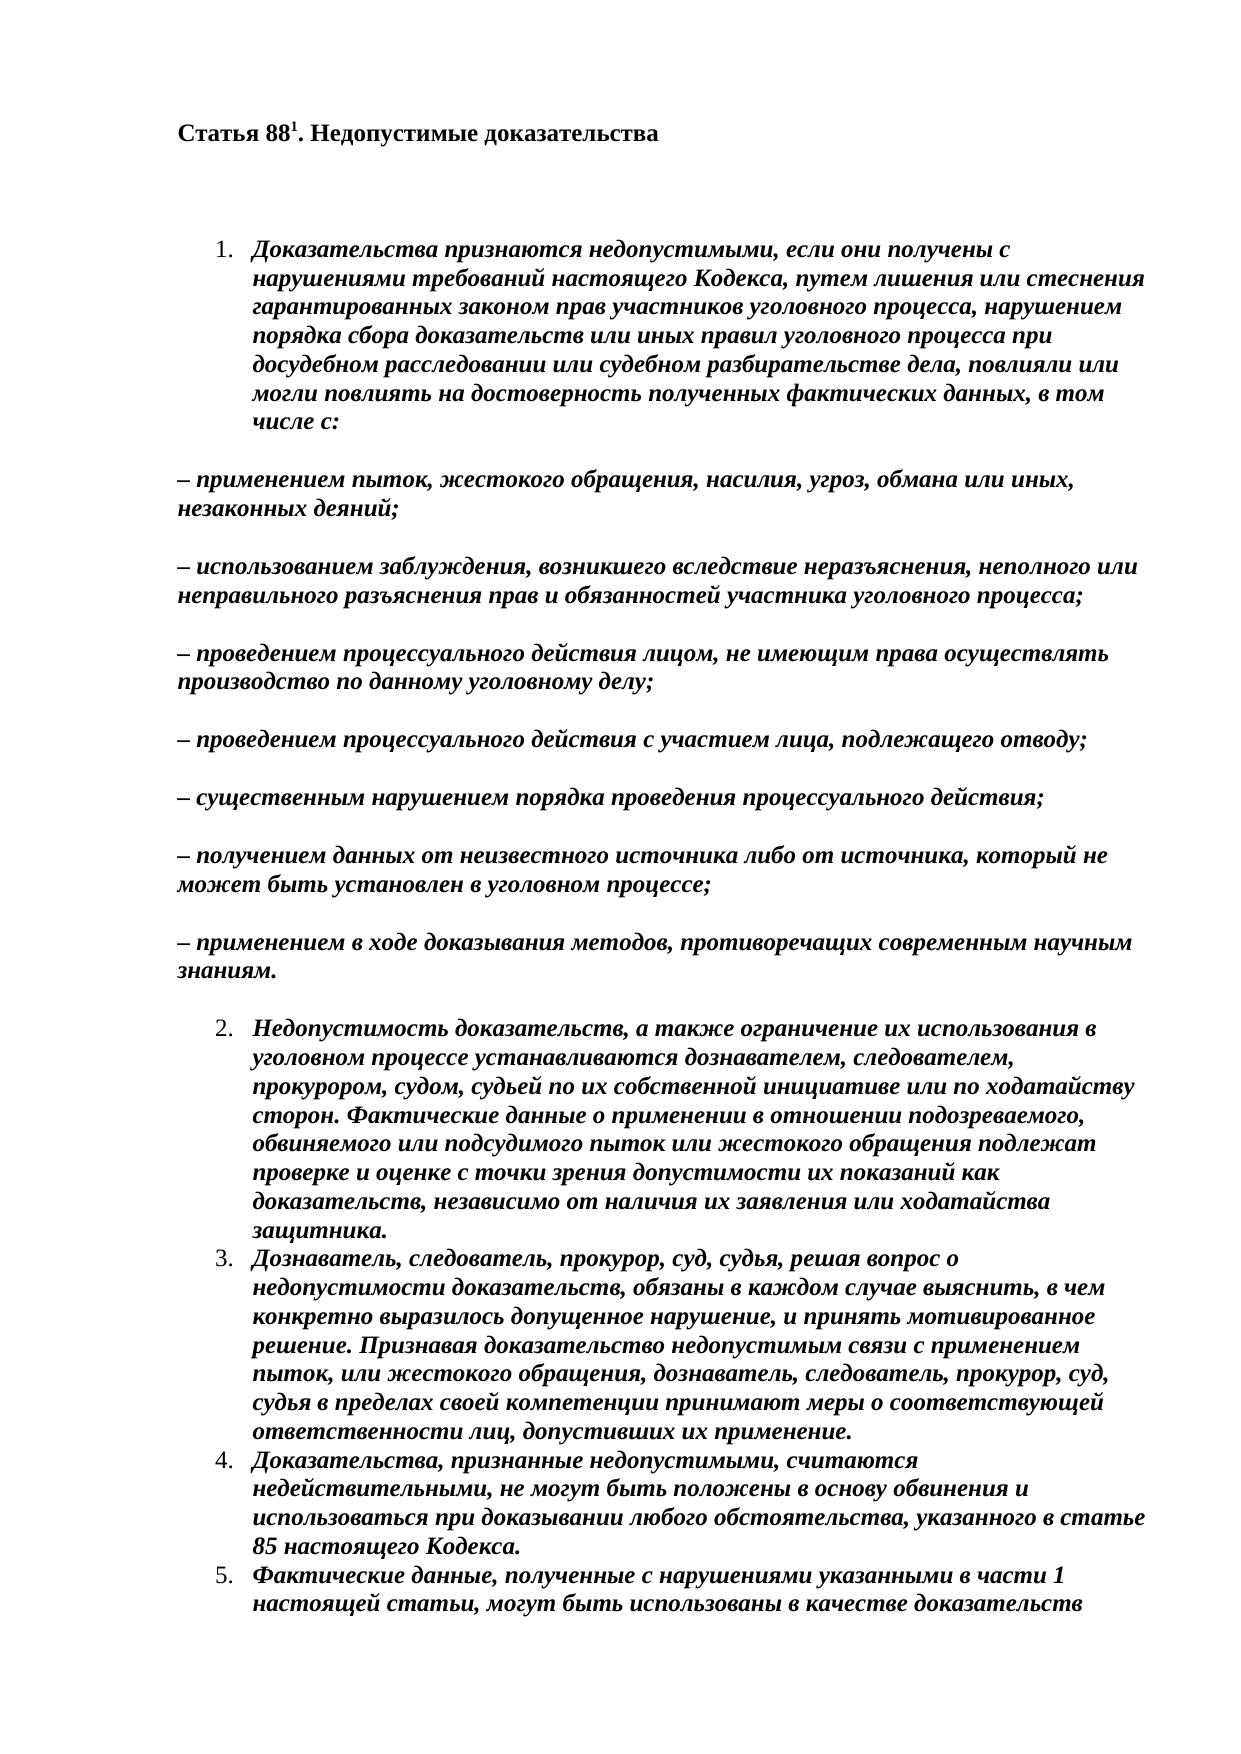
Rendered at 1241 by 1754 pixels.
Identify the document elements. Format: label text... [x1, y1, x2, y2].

list Дознаватель, следователь, прокурор, суд, судья, решая вопрос о недопустимости доказательств, обязаны в каждом случае выяснить, в чем конкретно выразилось допущенное нарушение, и принять мотивированное решение. Признавая доказательство недопустимым связи с применением пыток, или жестокого обращения, дознаватель, следователь, прокурор, суд, судья в пределах своей компетенции принимают меры о соответствующей ответственности лиц, допустивших их применение. [215, 1243, 1152, 1445]
text – применением пыток, жестокого обращения, насилия, угроз, обмана или иных, незаконных деяний; [177, 464, 1152, 522]
list Недопустимость доказательств, а также ограничение их использования в уголовном процессе устанавливаются дознавателем, следователем, прокурором, судом, судьей по их собственной инициативе или по ходатайству сторон. Фактические данные о применении в отношении подозреваемого, обвиняемого или подсудимого пыток или жестокого обращения подлежат проверке и оценке с точки зрения допустимости их показаний как доказательств, независимо от наличия их заявления или ходатайства защитника. [215, 1013, 1152, 1243]
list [215, 1560, 1152, 1617]
text – проведением процессуального действия лицом, не имеющим права осуществлять производство по данному уголовному делу; [177, 638, 1152, 695]
list Доказательства признаются недопустимыми, если они получены с нарушениями требований настоящего Кодекса, путем лишения или стеснения гарантированных законом прав участников уголовного процесса, нарушением порядка сбора доказательств или иных правил уголовного процесса при досудебном расследовании или судебном разбирательстве дела, повлияли или могли повлиять на достоверность полученных фактических данных, в том числе с: [215, 234, 1152, 435]
text – использованием заблуждения, возникшего вследствие неразъяснения, неполного или неправильного разъяснения прав и обязанностей участника уголовного процесса; [177, 551, 1152, 608]
list Доказательства, признанные недопустимыми, считаются недействительными, не могут быть положены в основу обвинения и использоваться при доказывании любого обстоятельства, указанного в статье 85 настоящего Кодекса. [215, 1445, 1152, 1560]
text – существенным нарушением порядка проведения процессуального действия; [177, 782, 1152, 811]
text – получением данных от неизвестного источника либо от источника, который не может быть установлен в уголовном процессе; [177, 840, 1152, 898]
text – применением в ходе доказывания методов, противоречащих современным научным знаниям. [177, 927, 1152, 984]
text – проведением процессуального действия с участием лица, подлежащего отводу; [177, 724, 1152, 753]
subtitle Статья 881. Недопустимые доказательства [177, 118, 1152, 147]
